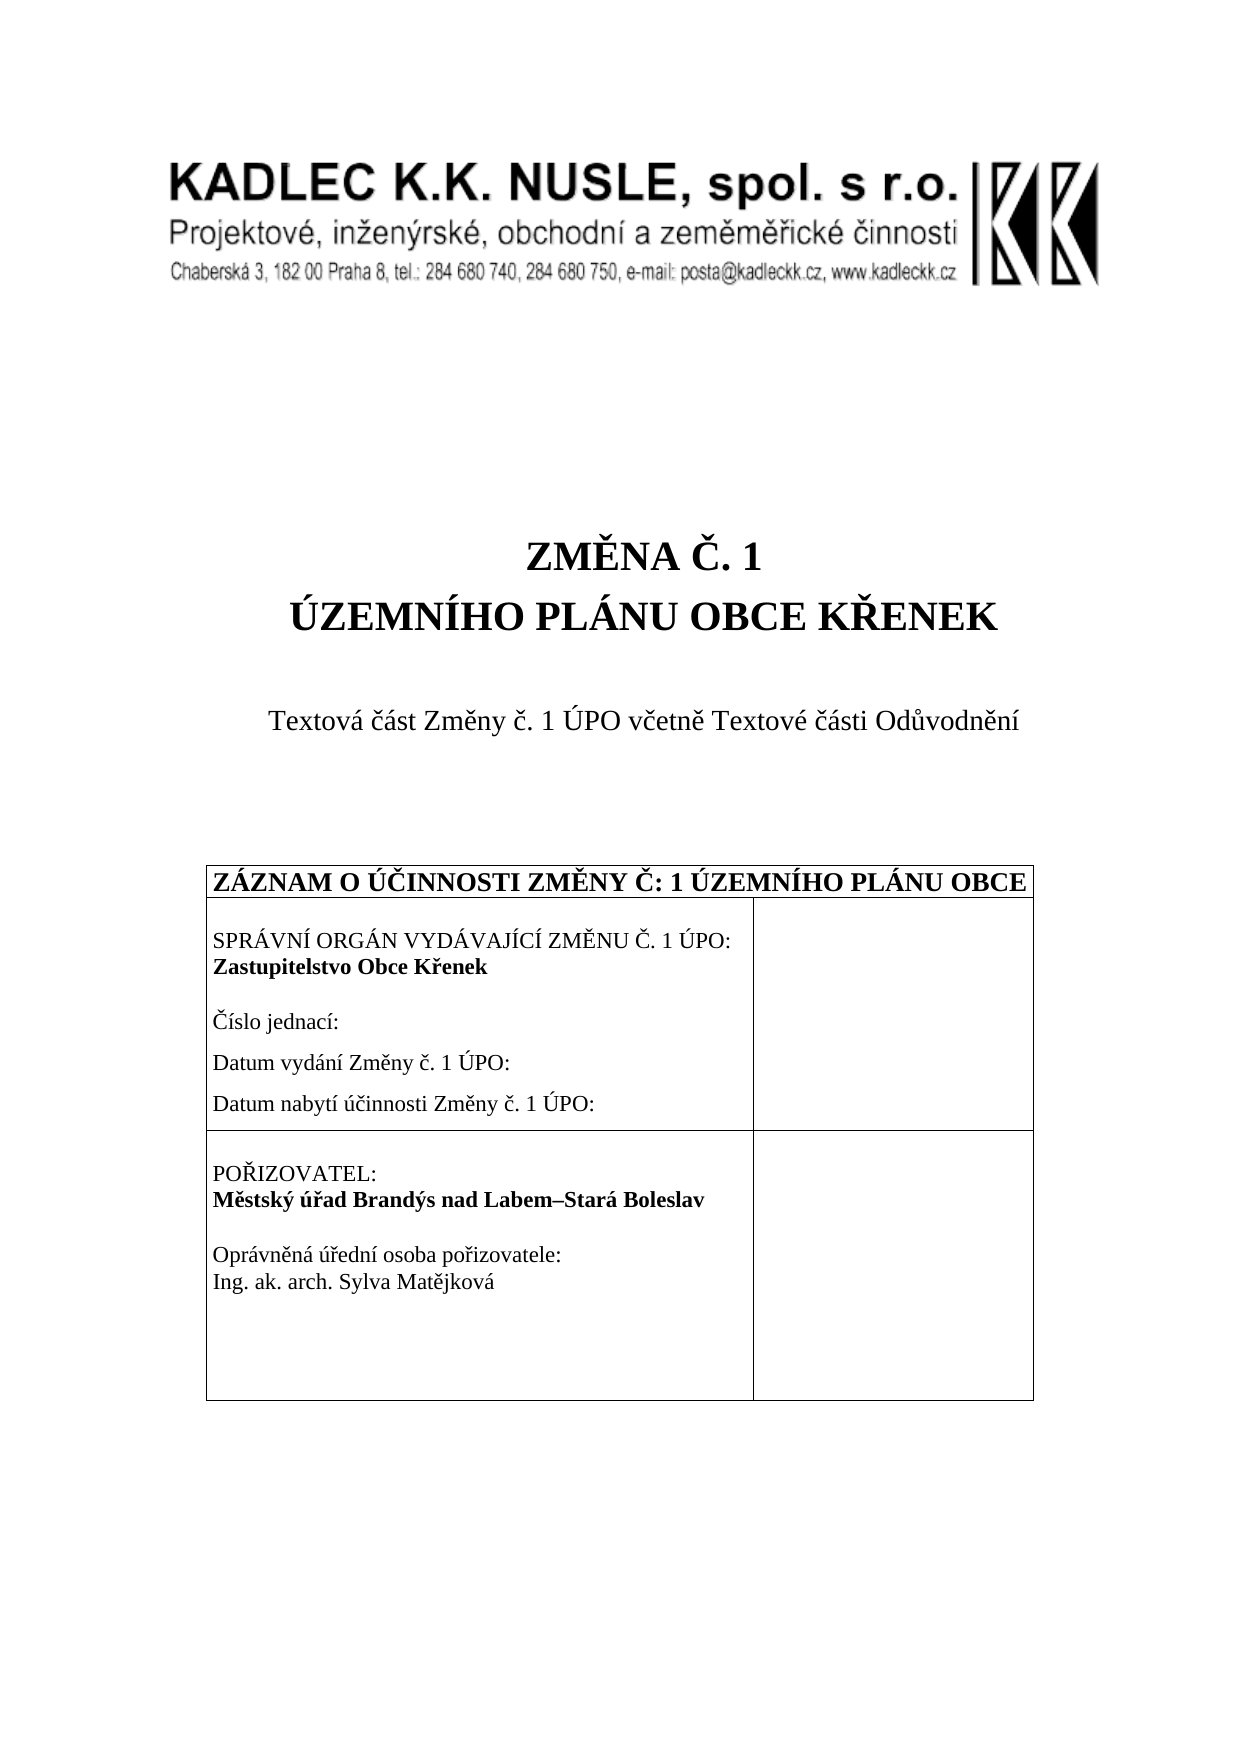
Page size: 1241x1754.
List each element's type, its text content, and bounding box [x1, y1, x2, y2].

text Textová část Změny č. 1 ÚPO včetně Textové části Odůvodnění [148, 703, 1092, 736]
table_cell [754, 1131, 1033, 1400]
table_cell POŘIZOVATEL: Městský úřad Brandýs nad Labem–Stará Boleslav Oprávněná úřední osoba pořizovatele: Ing. ak. arch. Sylva Matějková [207, 1131, 753, 1400]
table_cell SPRÁVNÍ ORGÁN VYDÁVAJÍCÍ ZMĚNU Č. 1 ÚPO: Zastupitelstvo Obce Křenek Číslo jednací: Datum vydání Změny č. 1 ÚPO: Datum nabytí účinnosti Změny č. 1 ÚPO: [207, 898, 753, 1130]
table_cell [754, 898, 1033, 1130]
table_header ZÁZNAM O ÚČINNOSTI ZMĚNY Č: 1 ÚZEMNÍHO PLÁNU OBCE [207, 866, 1033, 897]
text ZMĚNA Č. 1 [148, 531, 1092, 579]
text ÚZEMNÍHO PLÁNU OBCE KŘENEK [148, 591, 1092, 639]
